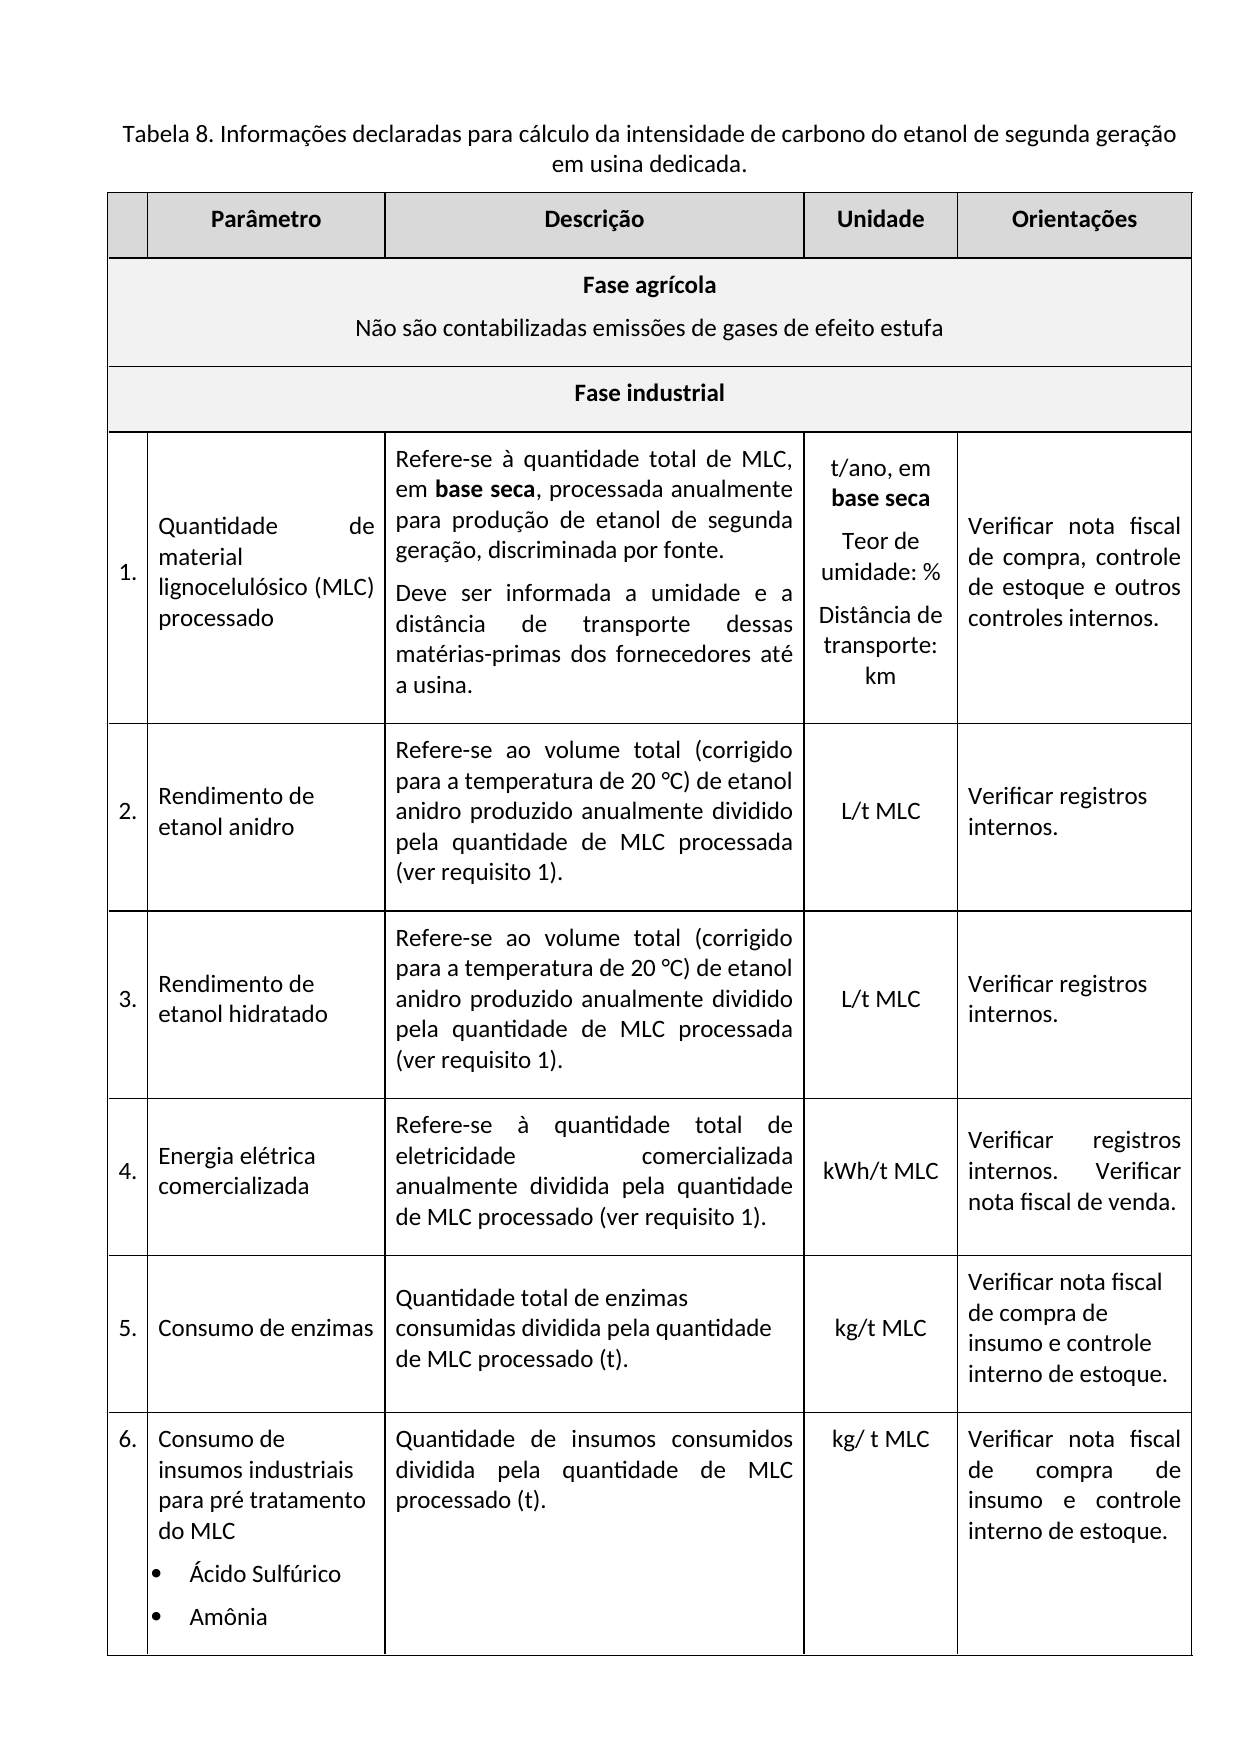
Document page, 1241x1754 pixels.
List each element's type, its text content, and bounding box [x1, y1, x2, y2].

table_cell Fase agrícola Não são contabilizadas emissões de gases de efeito estufa [108, 258, 1191, 366]
table_cell Verificar registros internos. [958, 724, 1191, 910]
table_cell Verificar registros internos. Verificar nota fiscal de venda. [958, 1099, 1191, 1254]
table_cell Fase industrial [108, 367, 1191, 431]
table_cell Refere-se à quantidade total de eletricidade comercializada anualmente dividida pela quantidade de MLC processado (ver requisito 1). [386, 1099, 803, 1254]
table_cell L/t MLC [805, 724, 957, 910]
table_cell Verificar registros internos. [958, 912, 1191, 1097]
table_header Descrição [386, 193, 803, 257]
table_header Unidade [805, 193, 957, 257]
table_cell Consumo de enzimas [148, 1256, 384, 1411]
table_header [108, 193, 147, 257]
table_cell Quantidade de material lignocelulósico (MLC) processado [148, 433, 384, 722]
table_cell L/t MLC [805, 912, 957, 1097]
text Tabela 8. Informações declaradas para cálculo da intensidade de carbono do etanol de segunda geração em usina dedicada. [118, 118, 1181, 179]
table_header Orientações [958, 193, 1191, 257]
table_cell t/ano, em base seca Teor de umidade: % Distância de transporte: km [805, 433, 957, 722]
table_cell 6. [108, 1413, 147, 1654]
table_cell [958, 1413, 1191, 1654]
table_cell 1. [108, 432, 147, 722]
table_cell Rendimento de etanol anidro [148, 724, 384, 910]
table_cell Verificar nota fiscal de compra de insumo e controle interno de estoque. [958, 1256, 1191, 1411]
table_cell Verificar nota fiscal de compra, controle de estoque e outros controles internos. [958, 433, 1191, 722]
table_cell 5. [108, 1256, 147, 1411]
table_cell Refere-se ao volume total (corrigido para a temperatura de 20 °C) de etanol anidro produzido anualmente dividido pela quantidade de MLC processada (ver requisito 1). [386, 724, 803, 910]
table_cell Refere-se ao volume total (corrigido para a temperatura de 20 °C) de etanol anidro produzido anualmente dividido pela quantidade de MLC processada (ver requisito 1). [386, 912, 803, 1097]
table_cell Refere-se à quantidade total de MLC, em base seca, processada anualmente para produção de etanol de segunda geração, discriminada por fonte. Deve ser informada a umidade e a distância de transporte dessas matérias-primas dos fornecedores até a usina. [386, 433, 803, 722]
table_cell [386, 1413, 803, 1654]
table_cell Rendimento de etanol hidratado [148, 912, 384, 1097]
table_cell 4. [108, 1099, 147, 1254]
table_header Parâmetro [148, 193, 384, 257]
table_cell kg/t MLC [805, 1256, 957, 1411]
table_cell 2. [108, 724, 147, 910]
table_cell Quantidade total de enzimas consumidas dividida pela quantidade de MLC processado (t). [386, 1256, 803, 1411]
table_cell Energia elétrica comercializada [148, 1099, 384, 1254]
table_cell 3. [108, 911, 147, 1097]
table_cell kg/ t MLC [805, 1413, 957, 1654]
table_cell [148, 1413, 384, 1654]
table_cell kWh/t MLC [805, 1099, 957, 1254]
